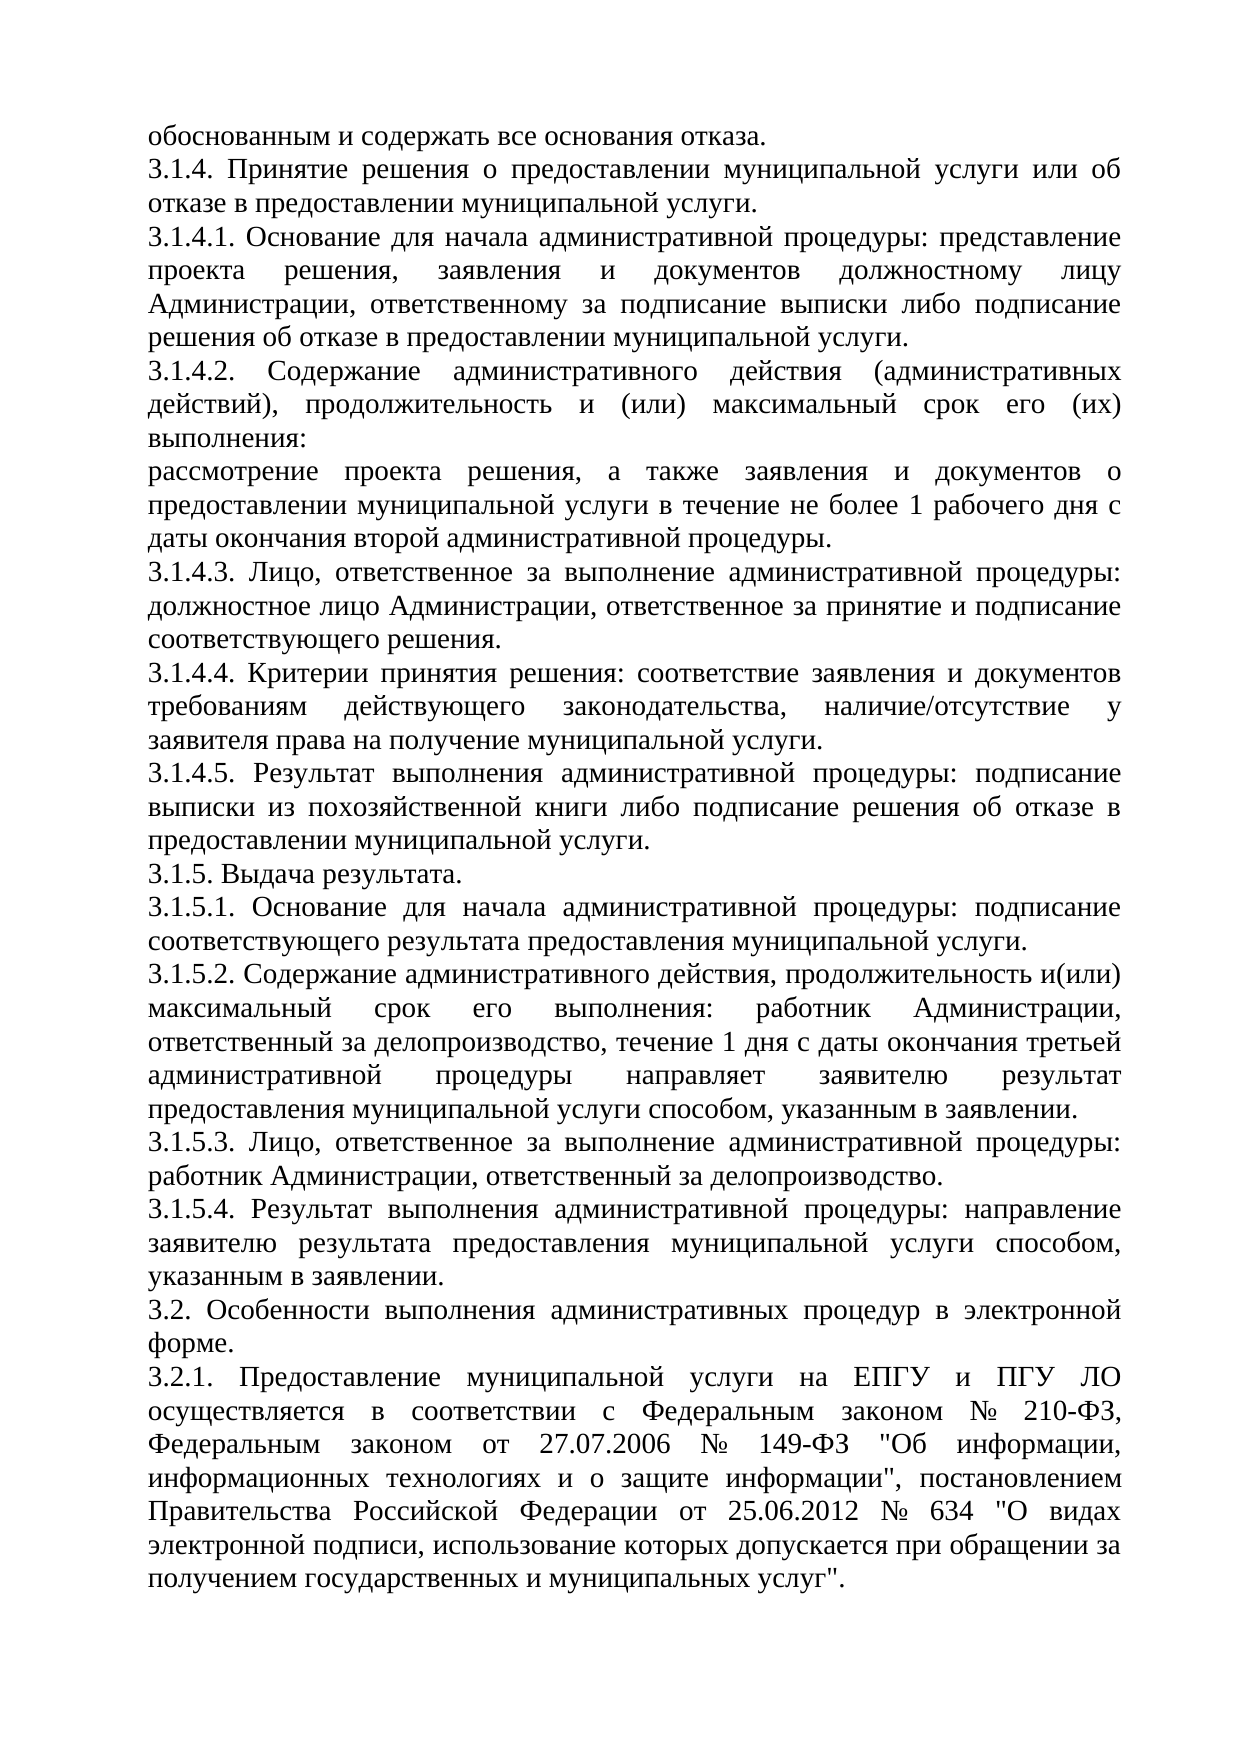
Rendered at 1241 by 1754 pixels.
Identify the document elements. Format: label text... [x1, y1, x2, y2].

text 3.1.4.3. Лицо, ответственное за выполнение административной процедуры: должностное лицо Администрации, ответственное за принятие и подписание соответствующего решения. [148, 554, 1122, 655]
text 3.1.4. Принятие решения о предоставлении муниципальной услуги или об отказе в предоставлении муниципальной услуги. [148, 152, 1122, 219]
text 3.1.4.5. Результат выполнения административной процедуры: подписание выписки из похозяйственной книги либо подписание решения об отказе в предоставлении муниципальной услуги. [148, 755, 1122, 856]
text 3.1.4.2. Содержание административного действия (административных действий), продолжительность и (или) максимальный срок его (их) выполнения: [148, 353, 1122, 453]
text 3.1.4.1. Основание для начала административной процедуры: представление проекта решения, заявления и документов должностному лицу Администрации, ответственному за подписание выписки либо подписание решения об отказе в предоставлении муниципальной услуги. [148, 219, 1122, 353]
text 3.2.1. Предоставление муниципальной услуги на ЕПГУ и ПГУ ЛО осуществляется в соответствии с Федеральным законом № 210-ФЗ, Федеральным законом от 27.07.2006 № 149-ФЗ "Об информации, информационных технологиях и о защите информации", постановлением Правительства Российской Федерации от 25.06.2012 № 634 "О видах электронной подписи, использование которых допускается при обращении за получением государственных и муниципальных услуг". [148, 1359, 1122, 1594]
text 3.1.5.3. Лицо, ответственное за выполнение административной процедуры: работник Администрации, ответственный за делопроизводство. [148, 1124, 1122, 1191]
text 3.1.5. Выдача результата. [148, 856, 1122, 889]
text 3.1.5.2. Содержание административного действия, продолжительность и(или) максимальный срок его выполнения: работник Администрации, ответственный за делопроизводство, течение 1 дня с даты окончания третьей административной процедуры направляет заявителю результат предоставления муниципальной услуги способом, указанным в заявлении. [148, 957, 1122, 1124]
text 3.2. Особенности выполнения административных процедур в электронной форме. [148, 1292, 1122, 1359]
text рассмотрение проекта решения, а также заявления и документов о предоставлении муниципальной услуги в течение не более 1 рабочего дня с даты окончания второй административной процедуры. [148, 453, 1122, 554]
text 3.1.4.4. Критерии принятия решения: соответствие заявления и документов требованиям действующего законодательства, наличие/отсутствие у заявителя права на получение муниципальной услуги. [148, 655, 1122, 755]
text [148, 118, 1122, 152]
text 3.1.5.4. Результат выполнения административной процедуры: направление заявителю результата предоставления муниципальной услуги способом, указанным в заявлении. [148, 1191, 1122, 1292]
text 3.1.5.1. Основание для начала административной процедуры: подписание соответствующего результата предоставления муниципальной услуги. [148, 889, 1122, 957]
